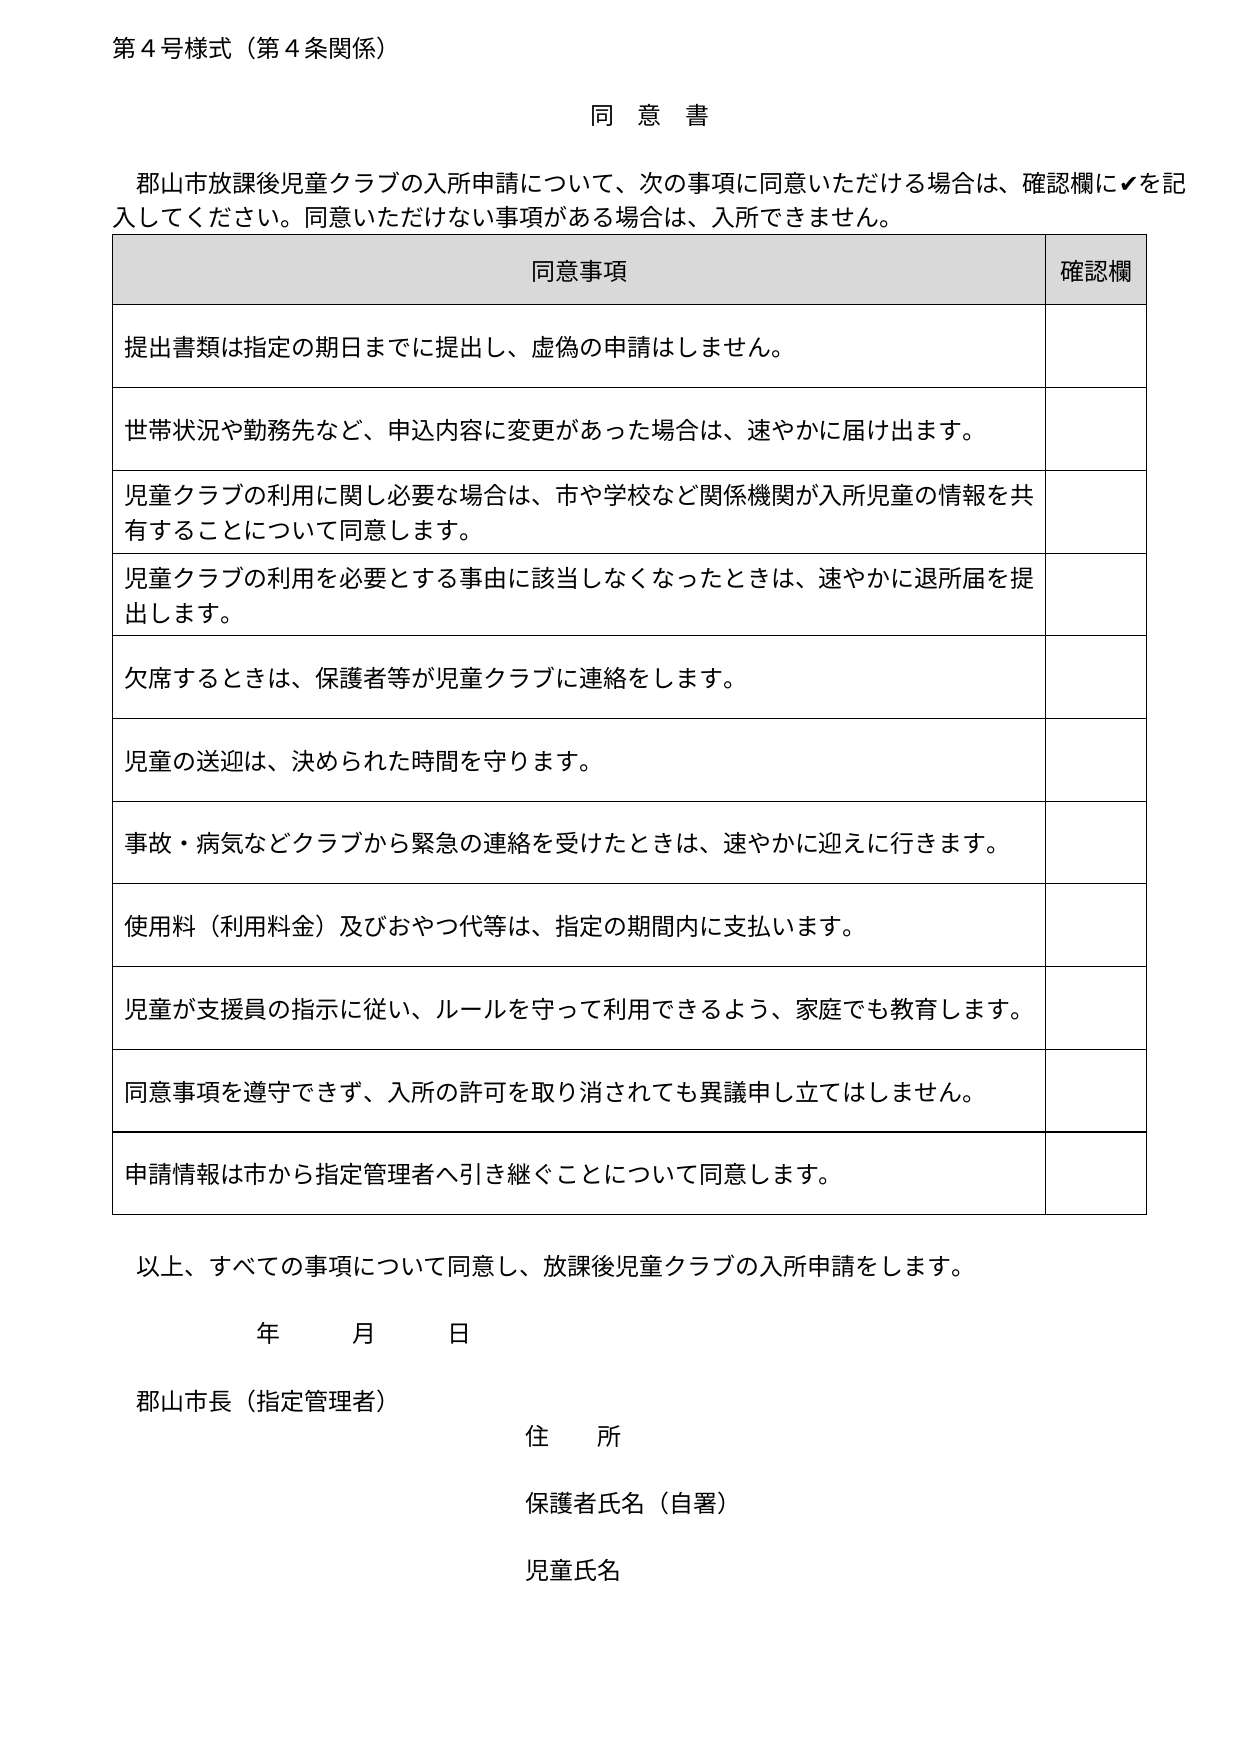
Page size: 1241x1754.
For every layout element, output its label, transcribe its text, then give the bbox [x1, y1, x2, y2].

table_cell 児童クラブの利用に関し必要な場合は、市や学校など関係機関が入所児童の情報を共有することについて同意します。 [113, 471, 1045, 552]
text 同 意 書 [112, 97, 1187, 132]
table_cell 児童クラブの利用を必要とする事由に該当しなくなったときは、速やかに退所届を提出します。 [113, 554, 1045, 635]
table_header 確認欄 [1046, 235, 1146, 304]
table_cell 事故・病気などクラブから緊急の連絡を受けたときは、速やかに迎えに行きます。 [113, 802, 1045, 883]
table_header 同意事項 [113, 235, 1045, 304]
table_cell [1046, 1133, 1146, 1214]
table_cell 世帯状況や勤務先など、申込内容に変更があった場合は、速やかに届け出ます。 [113, 388, 1045, 470]
table_cell [1046, 636, 1146, 718]
table_cell [1046, 802, 1146, 883]
table_cell 提出書類は指定の期日までに提出し、虚偽の申請はしません。 [113, 305, 1045, 387]
table_cell [1046, 471, 1146, 552]
table_cell [1046, 719, 1146, 801]
text 住 所 [525, 1417, 1187, 1452]
table_cell [1046, 1050, 1146, 1131]
table_cell [1046, 967, 1146, 1049]
table_cell [1046, 884, 1146, 966]
table_cell 同意事項を遵守できず、入所の許可を取り消されても異議申し立てはしません。 [113, 1050, 1045, 1131]
table_cell [1046, 388, 1146, 470]
table_cell 児童が支援員の指示に従い、ルールを守って利用できるよう、家庭でも教育します。 [113, 967, 1045, 1049]
table_cell 児童の送迎は、決められた時間を守ります。 [113, 719, 1045, 801]
text 保護者氏名（自署） [525, 1484, 1187, 1519]
table_cell [1046, 305, 1146, 387]
text 第４号様式（第４条関係） [112, 29, 1187, 64]
text 児童氏名 [525, 1552, 1187, 1586]
text 郡山市放課後児童クラブの入所申請について、次の事項に同意いただける場合は、確認欄に✔を記入してください。同意いただけない事項がある場合は、入所できません。 [112, 164, 1187, 233]
table_cell [1046, 554, 1146, 635]
table_cell 使用料（利用料金）及びおやつ代等は、指定の期間内に支払います。 [113, 884, 1045, 966]
text 年 月 日 [112, 1315, 1187, 1350]
table_cell 申請情報は市から指定管理者へ引き継ぐことについて同意します。 [113, 1133, 1045, 1214]
text 郡山市長（指定管理者） [112, 1382, 1187, 1417]
table_cell 欠席するときは、保護者等が児童クラブに連絡をします。 [113, 636, 1045, 718]
text 以上、すべての事項について同意し、放課後児童クラブの入所申請をします。 [112, 1248, 1187, 1282]
